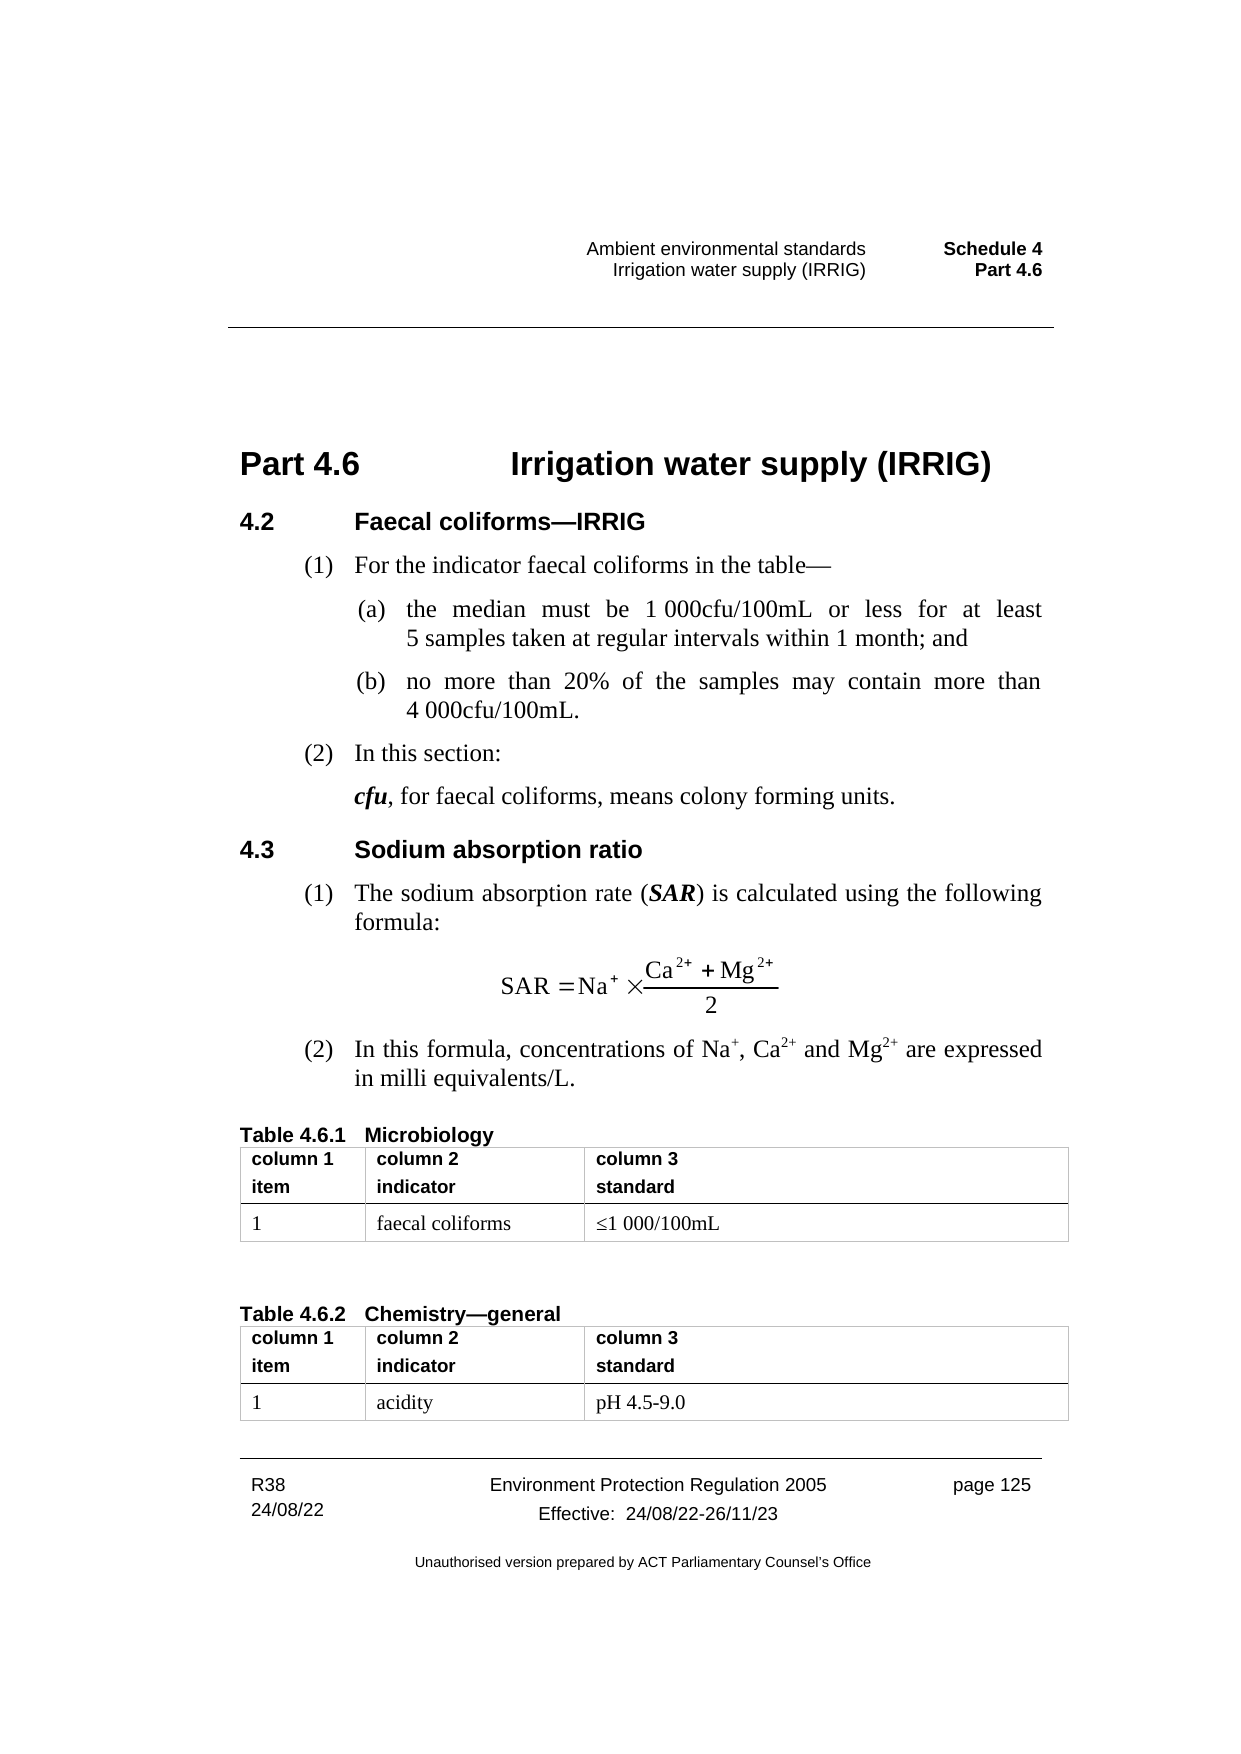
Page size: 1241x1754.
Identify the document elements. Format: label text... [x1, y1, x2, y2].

text cfu, for faecal coliforms, means colony forming units. [354, 781, 1042, 810]
text Table 4.6.1 Microbiology [239, 1123, 1042, 1147]
text (1) The sodium absorption rate (SAR) is calculated using the following formula: [239, 878, 1042, 936]
text (a) the median must be 1 000cfu/100mL or less for at least 5 samples taken at regular intervals within 1 month; and [239, 594, 1042, 651]
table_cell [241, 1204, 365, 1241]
text (1) For the indicator faecal coliforms in the table— [239, 551, 1042, 579]
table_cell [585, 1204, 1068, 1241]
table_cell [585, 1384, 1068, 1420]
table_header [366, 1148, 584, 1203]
text (b) no more than 20% of the samples may contain more than 4 000cfu/100mL. [239, 666, 1042, 723]
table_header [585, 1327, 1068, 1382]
text (2) In this section: [239, 738, 1042, 767]
text Part 4.6 Irrigation water supply (IRRIG) [239, 444, 1042, 482]
subtitle 4.3 Sodium absorption ratio [239, 835, 1042, 864]
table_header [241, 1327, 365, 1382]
subtitle 4.2 Faecal coliforms—IRRIG [239, 507, 1042, 536]
text Table 4.6.2 Chemistry—general [239, 1302, 1042, 1326]
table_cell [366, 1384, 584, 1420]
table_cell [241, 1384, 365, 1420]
text (2) In this formula, concentrations of Na+, Ca2+ and Mg2+ are expressed in milli equivalents/L. [239, 1034, 1042, 1091]
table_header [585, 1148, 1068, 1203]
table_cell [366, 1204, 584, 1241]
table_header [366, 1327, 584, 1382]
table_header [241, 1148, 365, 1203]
